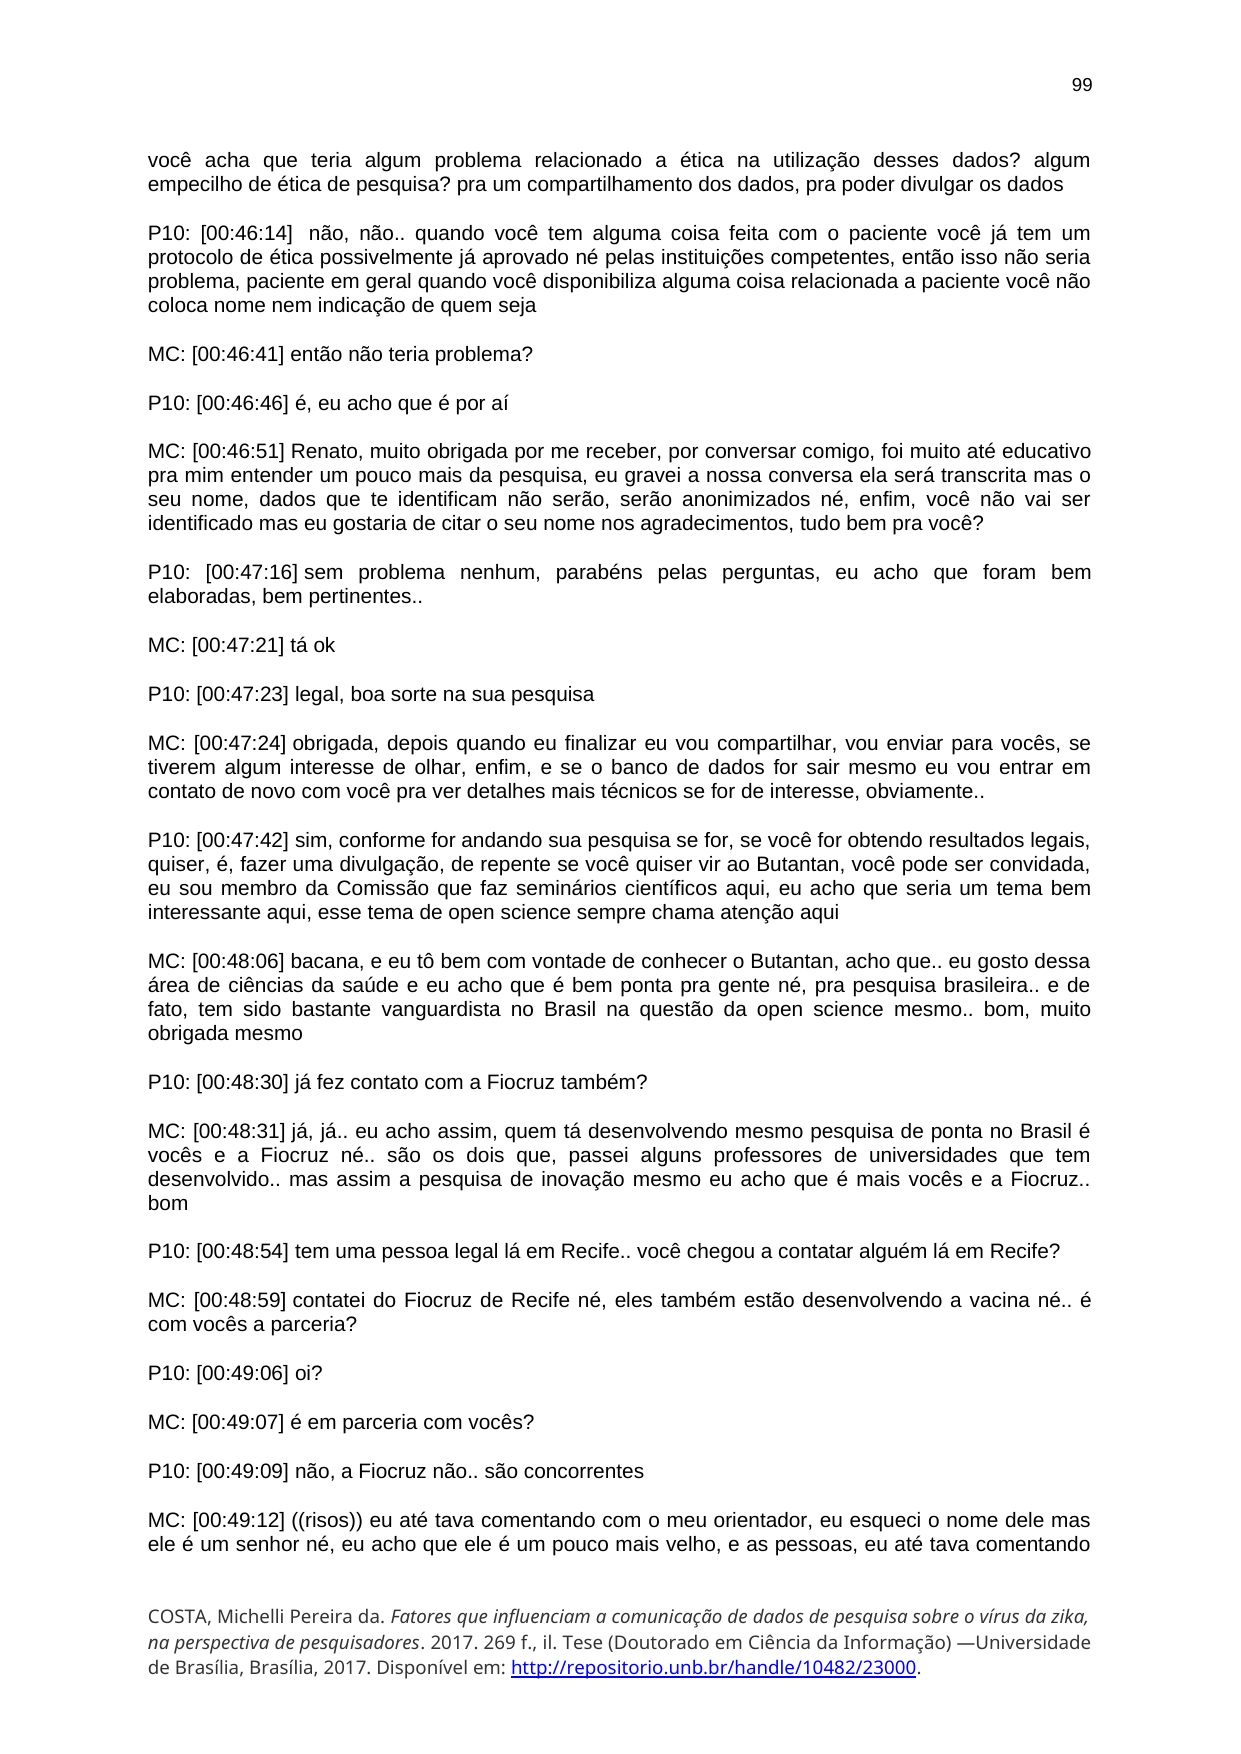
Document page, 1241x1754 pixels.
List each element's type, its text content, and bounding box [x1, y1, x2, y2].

text P10: [00:47:42] sim, conforme for andando sua pesquisa se for, se você for obtendo resultados legais, quiser, é, fazer uma divulgação, de repente se você quiser vir ao Butantan, você pode ser convidada, eu sou membro da Comissão que faz seminários científicos aqui, eu acho que seria um tema bem interessante aqui, esse tema de open science sempre chama atenção aqui [148, 828, 1092, 924]
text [148, 148, 1092, 196]
text P10: [00:49:06] oi? [148, 1361, 1092, 1385]
text P10: [00:46:46] é, eu acho que é por aí [148, 390, 1092, 414]
text MC: [00:48:59] contatei do Fiocruz de Recife né, eles também estão desenvolvendo a vacina né.. é com vocês a parceria? [148, 1288, 1092, 1336]
text MC: [00:46:41] então não teria problema? [148, 341, 1092, 365]
text MC: [00:48:06] bacana, e eu tô bem com vontade de conhecer o Butantan, acho que.. eu gosto dessa área de ciências da saúde e eu acho que é bem ponta pra gente né, pra pesquisa brasileira.. e de fato, tem sido bastante vanguardista no Brasil na questão da open science mesmo.. bom, muito obrigada mesmo [148, 949, 1092, 1044]
text MC: [00:48:31] já, já.. eu acho assim, quem tá desenvolvendo mesmo pesquisa de ponta no Brasil é vocês e a Fiocruz né.. são os dois que, passei alguns professores de universidades que tem desenvolvido.. mas assim a pesquisa de inovação mesmo eu acho que é mais vocês e a Fiocruz.. bom [148, 1118, 1092, 1214]
text P10: [00:48:30] já fez contato com a Fiocruz também? [148, 1069, 1092, 1093]
text MC: [00:46:51] Renato, muito obrigada por me receber, por conversar comigo, foi muito até educativo pra mim entender um pouco mais da pesquisa, eu gravei a nossa conversa ela será transcrita mas o seu nome, dados que te identificam não serão, serão anonimizados né, enfim, você não vai ser identificado mas eu gostaria de citar o seu nome nos agradecimentos, tudo bem pra você? [148, 439, 1092, 535]
text P10: [00:46:14] não, não.. quando você tem alguma coisa feita com o paciente você já tem um protocolo de ética possivelmente já aprovado né pelas instituições competentes, então isso não seria problema, paciente em geral quando você disponibiliza alguma coisa relacionada a paciente você não coloca nome nem indicação de quem seja [148, 221, 1092, 316]
text MC: [00:47:24] obrigada, depois quando eu finalizar eu vou compartilhar, vou enviar para vocês, se tiverem algum interesse de olhar, enfim, e se o banco de dados for sair mesmo eu vou entrar em contato de novo com você pra ver detalhes mais técnicos se for de interesse, obviamente.. [148, 731, 1092, 803]
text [148, 1508, 1092, 1556]
text P10: [00:48:54] tem uma pessoa legal lá em Recife.. você chegou a contatar alguém lá em Recife? [148, 1239, 1092, 1263]
text MC: [00:47:21] tá ok [148, 633, 1092, 657]
text P10: [00:49:09] não, a Fiocruz não.. são concorrentes [148, 1459, 1092, 1483]
text P10: [00:47:23] legal, boa sorte na sua pesquisa [148, 682, 1092, 706]
text MC: [00:49:07] é em parceria com vocês? [148, 1410, 1092, 1434]
text P10: [00:47:16] sem problema nenhum, parabéns pelas perguntas, eu acho que foram bem elaboradas, bem pertinentes.. [148, 560, 1092, 608]
